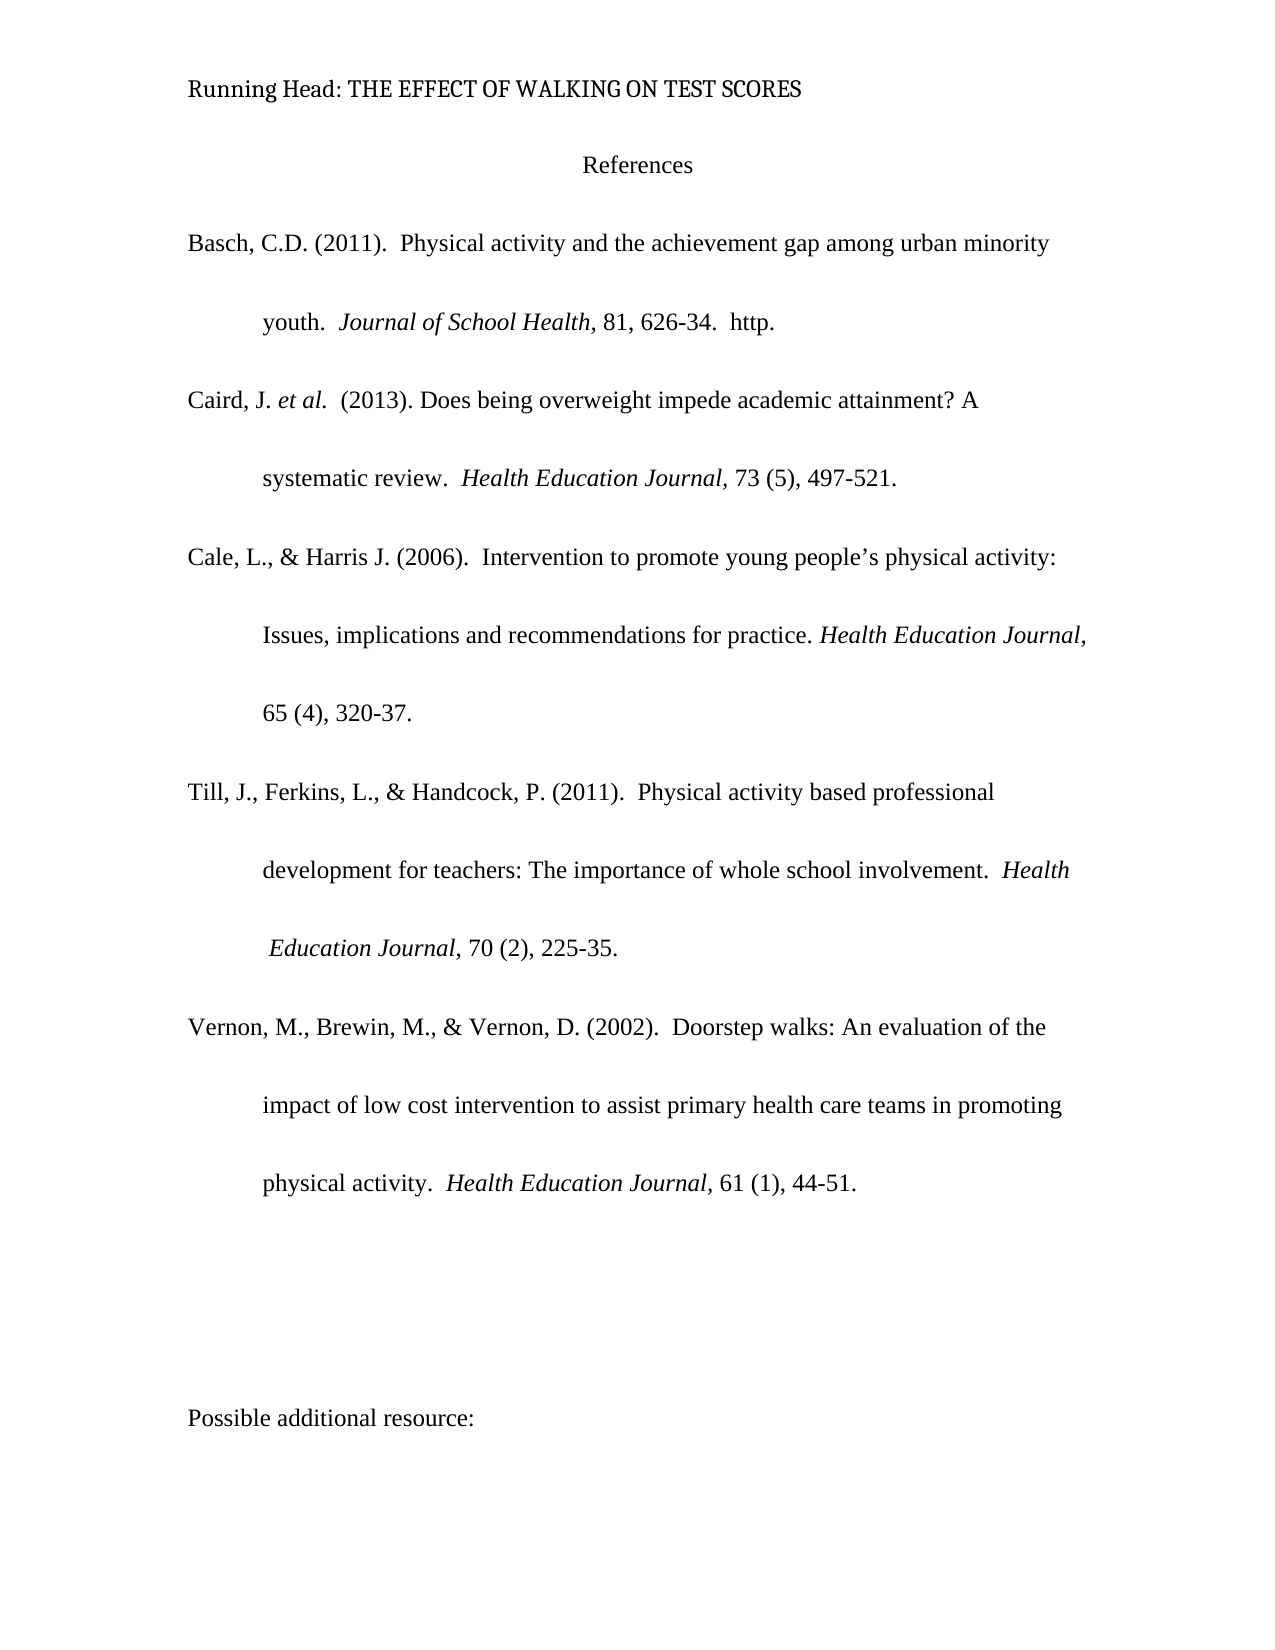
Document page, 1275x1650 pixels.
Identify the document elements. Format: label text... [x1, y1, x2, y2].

text Possible additional resource: [187, 1403, 1087, 1432]
text References [187, 150, 1087, 179]
text Vernon, M., Brewin, M., & Vernon, D. (2002). Doorstep walks: An evaluation of the [187, 1012, 1087, 1040]
text Education Journal, 70 (2), 225-35. [187, 933, 1087, 962]
text youth. Journal of School Health, 81, 626-34. http. [187, 307, 1087, 335]
text Basch, C.D. (2011). Physical activity and the achievement gap among urban minority [187, 228, 1087, 257]
text development for teachers: The importance of whole school involvement. Health [187, 855, 1087, 884]
text systematic review. Health Education Journal, 73 (5), 497-521. [187, 463, 1087, 492]
text Issues, implications and recommendations for practice. Health Education Journal, [187, 620, 1087, 649]
text Cale, L., & Harris J. (2006). Intervention to promote young people’s physical activity: [187, 542, 1087, 570]
text Till, J., Ferkins, L., & Handcock, P. (2011). Physical activity based professional [187, 777, 1087, 805]
text impact of low cost intervention to assist primary health care teams in promoting [187, 1090, 1087, 1119]
text 65 (4), 320-37. [187, 698, 1087, 727]
text Caird, J. et al. (2013). Does being overweight impede academic attainment? A [187, 385, 1087, 414]
text physical activity. Health Education Journal, 61 (1), 44-51. [187, 1168, 1087, 1197]
